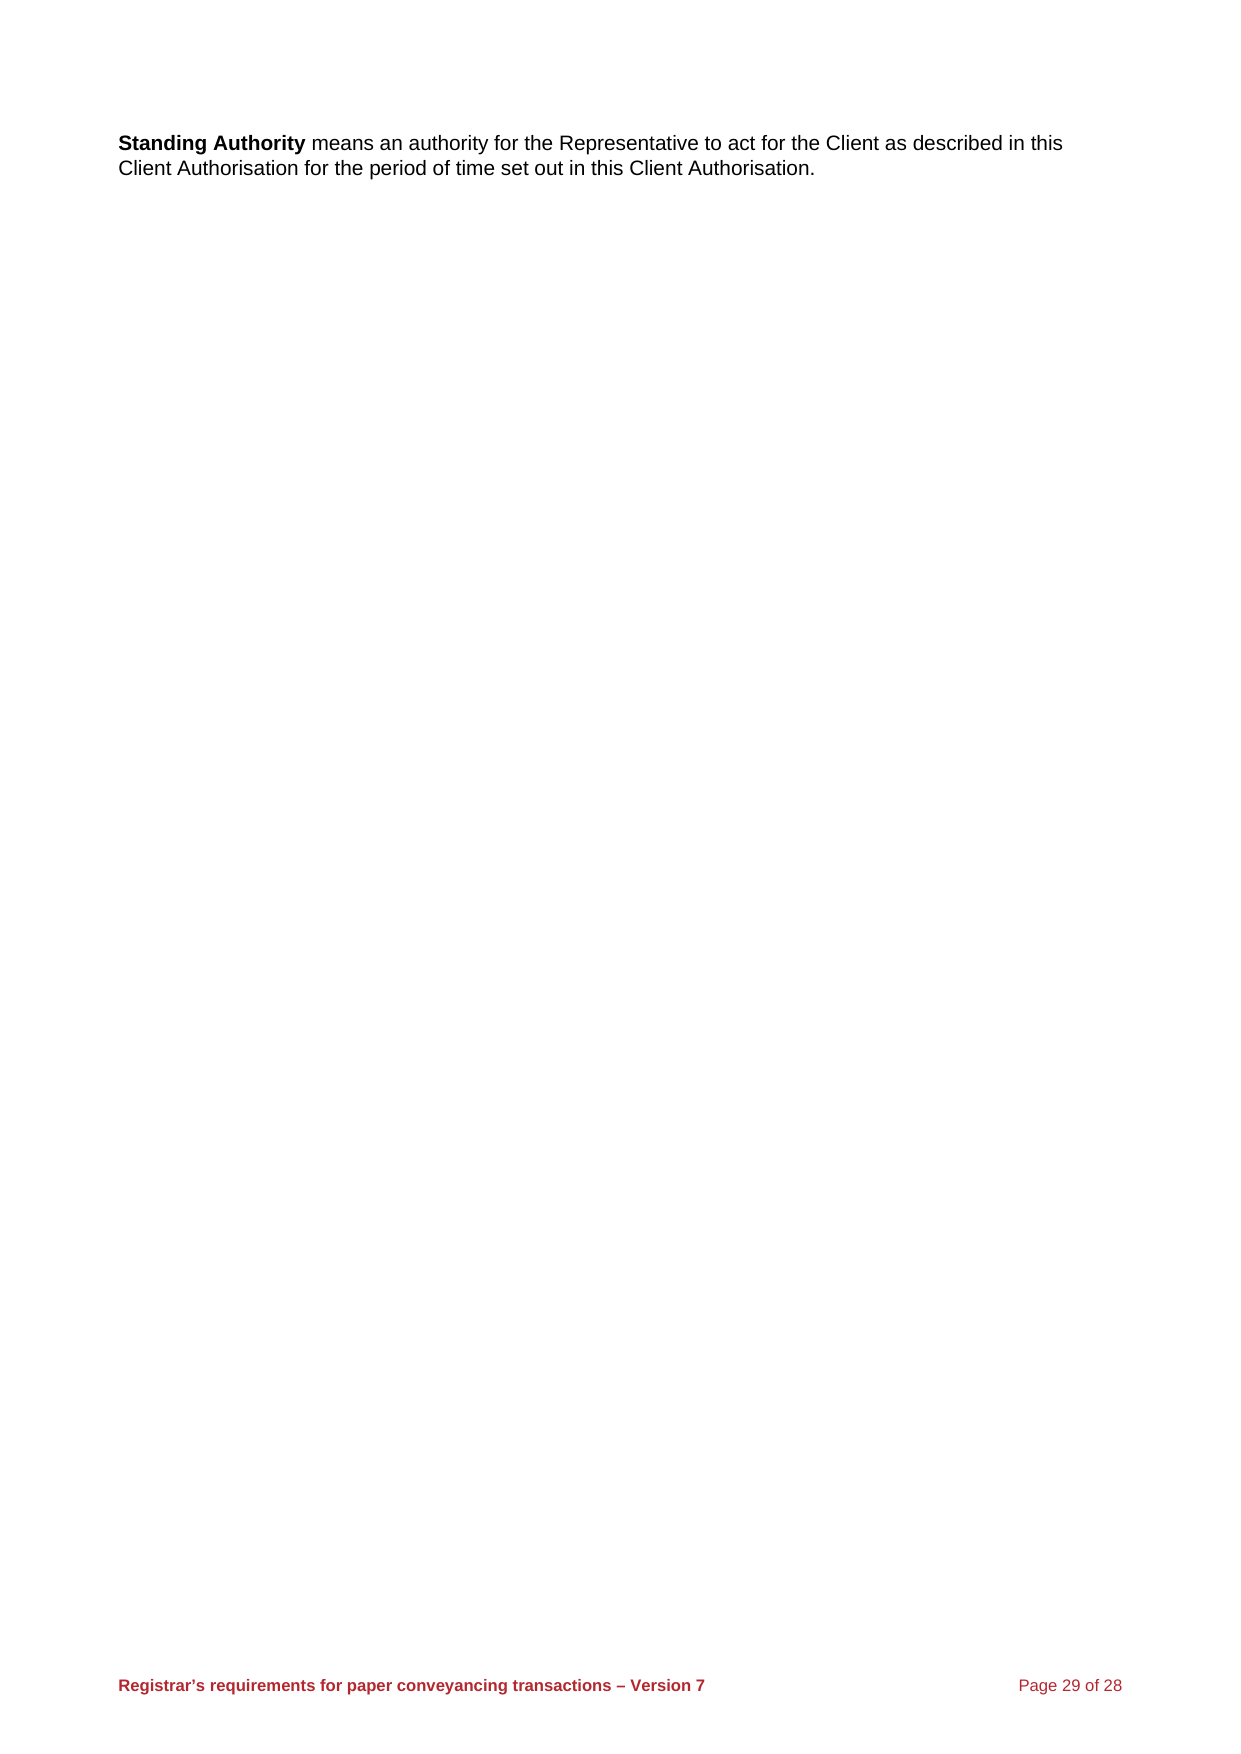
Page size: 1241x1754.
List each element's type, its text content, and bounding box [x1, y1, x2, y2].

text Standing Authority means an authority for the Representative to act for the Client as described in this Client Authorisation for the period of time set out in this Client Authorisation. [118, 130, 1122, 180]
